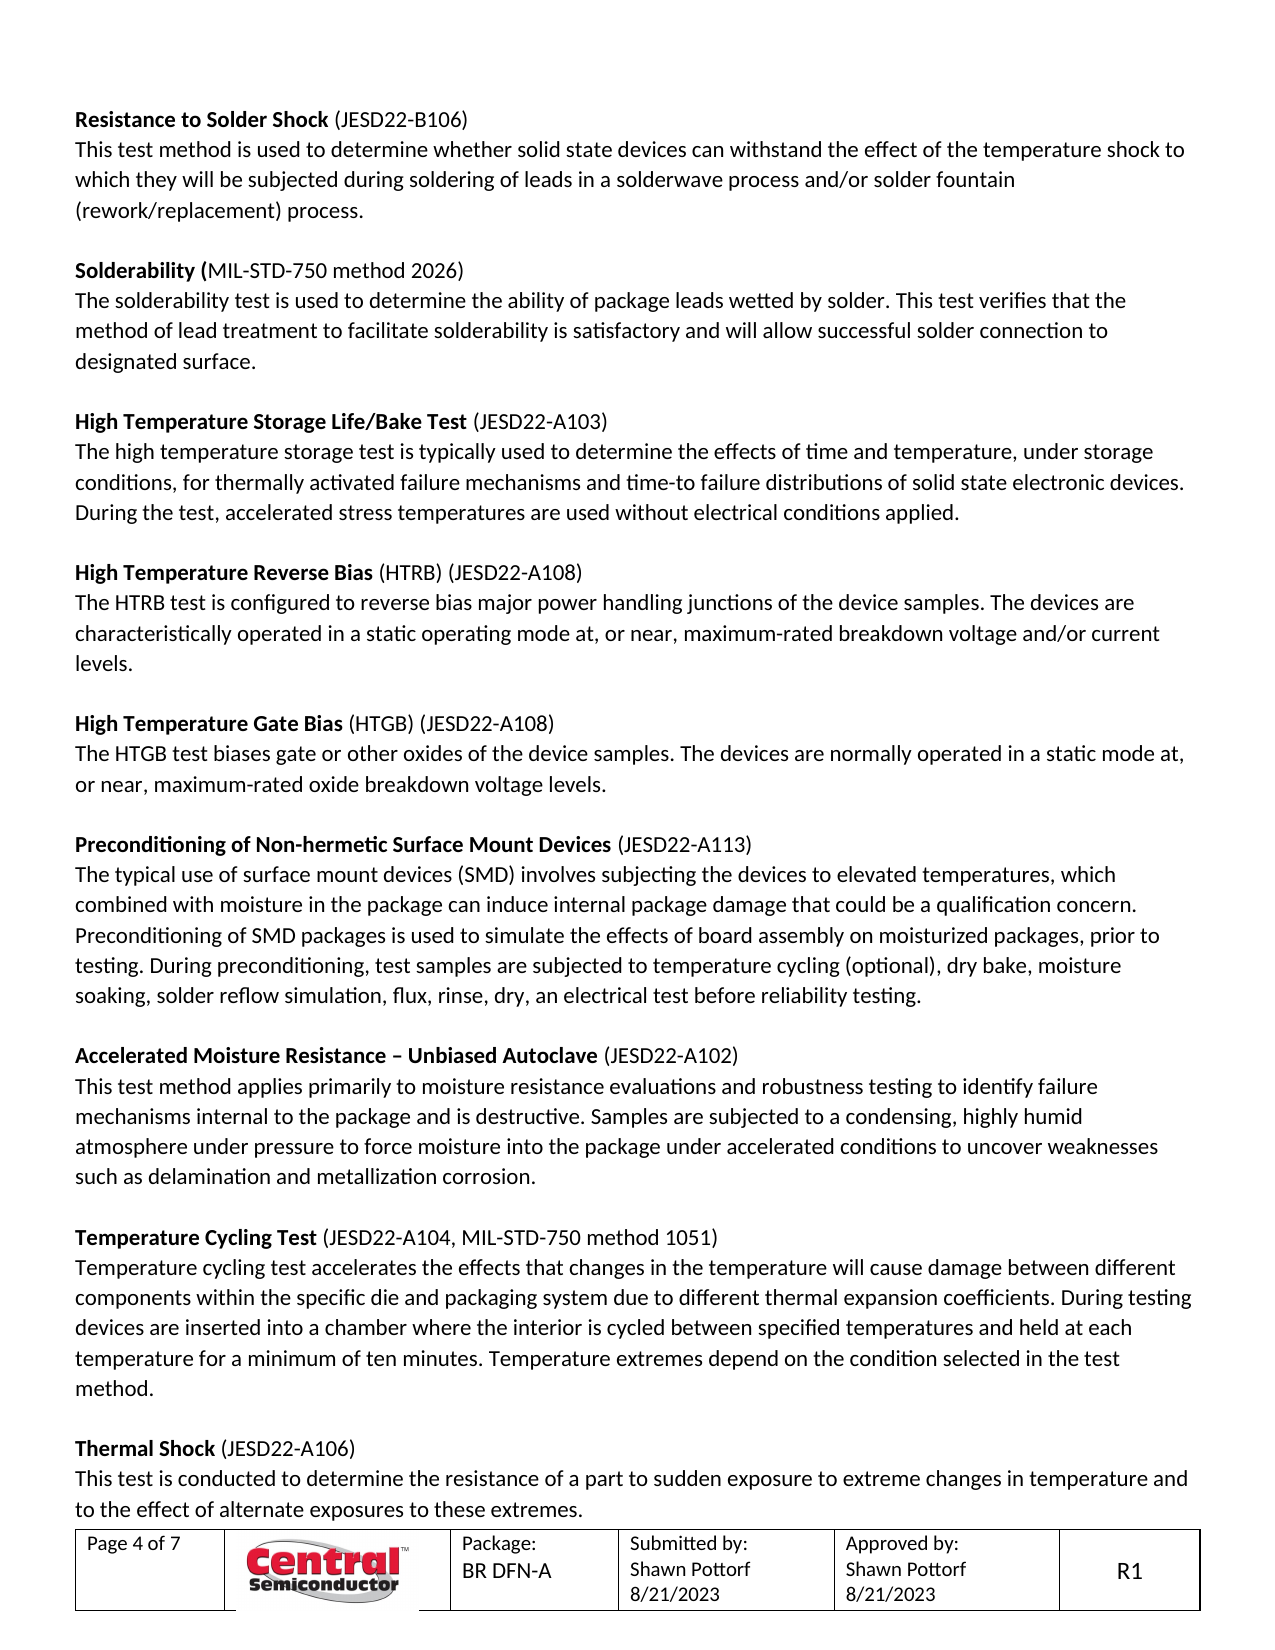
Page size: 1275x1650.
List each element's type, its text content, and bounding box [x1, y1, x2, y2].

text This test method applies primarily to moisture resistance evaluations and robustness testing to identify failure mechanisms internal to the package and is destructive. Samples are subjected to a condensing, highly humid atmosphere under pressure to force moisture into the package under accelerated conditions to uncover weaknesses such as delamination and metallization corrosion. [75, 1072, 1200, 1191]
text High Temperature Storage Life/Bake Test (JESD22-A103) [75, 407, 1200, 435]
text Resistance to Solder Shock (JESD22-B106) [75, 105, 1200, 133]
text The solderability test is used to determine the ability of package leads wetted by solder. This test verifies that the method of lead treatment to facilitate solderability is satisfactory and will allow successful solder connection to designated surface. [75, 286, 1200, 375]
picture [236, 1530, 419, 1611]
text Solderability (MIL-STD-750 method 2026) [75, 256, 1200, 284]
text Accelerated Moisture Resistance – Unbiased Autoclave (JESD22-A102) [75, 1042, 1200, 1070]
text High Temperature Gate Bias (HTGB) (JESD22-A108) [75, 709, 1200, 737]
text The HTRB test is configured to reverse bias major power handling junctions of the device samples. The devices are characteristically operated in a static operating mode at, or near, maximum-rated breakdown voltage and/or current levels. [75, 588, 1200, 677]
text Temperature cycling test accelerates the effects that changes in the temperature will cause damage between different components within the specific die and packaging system due to different thermal expansion coefficients. During testing devices are inserted into a chamber where the interior is cycled between specified temperatures and held at each temperature for a minimum of ten minutes. Temperature extremes depend on the condition selected in the test method. [75, 1253, 1200, 1402]
text High Temperature Reverse Bias (HTRB) (JESD22-A108) [75, 558, 1200, 586]
text The typical use of surface mount devices (SMD) involves subjecting the devices to elevated temperatures, which combined with moisture in the package can induce internal package damage that could be a qualification concern. Preconditioning of SMD packages is used to simulate the effects of board assembly on moisturized packages, prior to testing. During preconditioning, test samples are subjected to temperature cycling (optional), dry bake, moisture soaking, solder reflow simulation, flux, rinse, dry, an electrical test before reliability testing. [75, 860, 1200, 1009]
text This test is conducted to determine the resistance of a part to sudden exposure to extreme changes in temperature and to the effect of alternate exposures to these extremes. [75, 1464, 1200, 1523]
text Thermal Shock (JESD22-A106) [75, 1434, 1200, 1462]
text The high temperature storage test is typically used to determine the effects of time and temperature, under storage conditions, for thermally activated failure mechanisms and time-to failure distributions of solid state electronic devices. During the test, accelerated stress temperatures are used without electrical conditions applied. [75, 437, 1200, 526]
text The HTGB test biases gate or other oxides of the device samples. The devices are normally operated in a static mode at, or near, maximum-rated oxide breakdown voltage levels. [75, 739, 1200, 798]
text Temperature Cycling Test (JESD22-A104, MIL-STD-750 method 1051) [75, 1223, 1200, 1251]
text Preconditioning of Non-hermetic Surface Mount Devices (JESD22-A113) [75, 830, 1200, 858]
text This test method is used to determine whether solid state devices can withstand the effect of the temperature shock to which they will be subjected during soldering of leads in a solderwave process and/or solder fountain (rework/replacement) process. [75, 135, 1200, 224]
